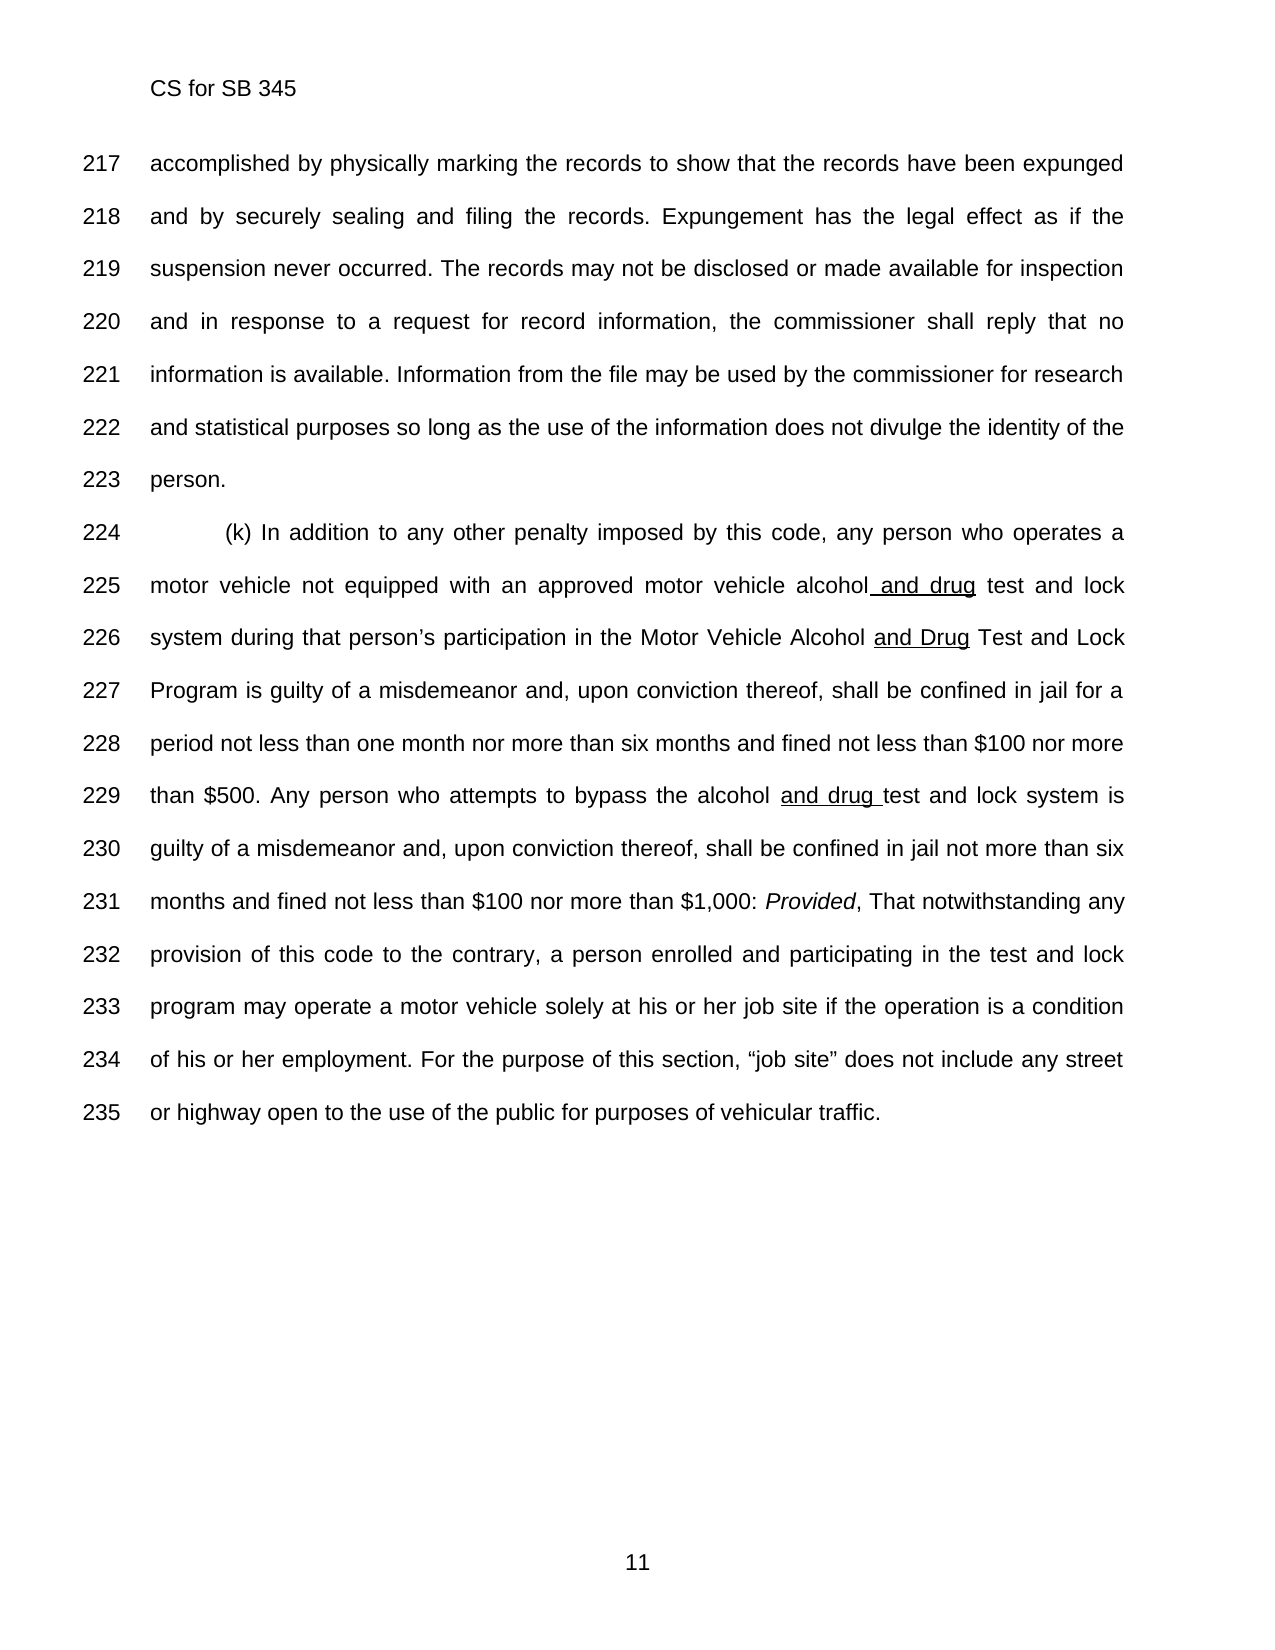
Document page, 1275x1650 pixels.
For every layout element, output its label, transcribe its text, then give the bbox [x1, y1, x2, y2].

text (k) In addition to any other penalty imposed by this code, any person who operates a motor vehicle not equipped with an approved motor vehicle alcohol and drug test and lock system during that person’s participation in the Motor Vehicle Alcohol and Drug Test and Lock Program is guilty of a misdemeanor and, upon conviction thereof, shall be confined in jail for a period not less than one month nor more than six months and fined not less than $100 nor more than $500. Any person who attempts to bypass the alcohol and drug test and lock system is guilty of a misdemeanor and, upon conviction thereof, shall be confined in jail not more than six months and fined not less than $100 nor more than $1,000: Provided, That notwithstanding any provision of this code to the contrary, a person enrolled and participating in the test and lock program may operate a motor vehicle solely at his or her job site if the operation is a condition of his or her employment. For the purpose of this section, “job site” does not include any street or highway open to the use of the public for purposes of vehicular traffic. [150, 519, 1125, 1125]
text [150, 150, 1125, 493]
